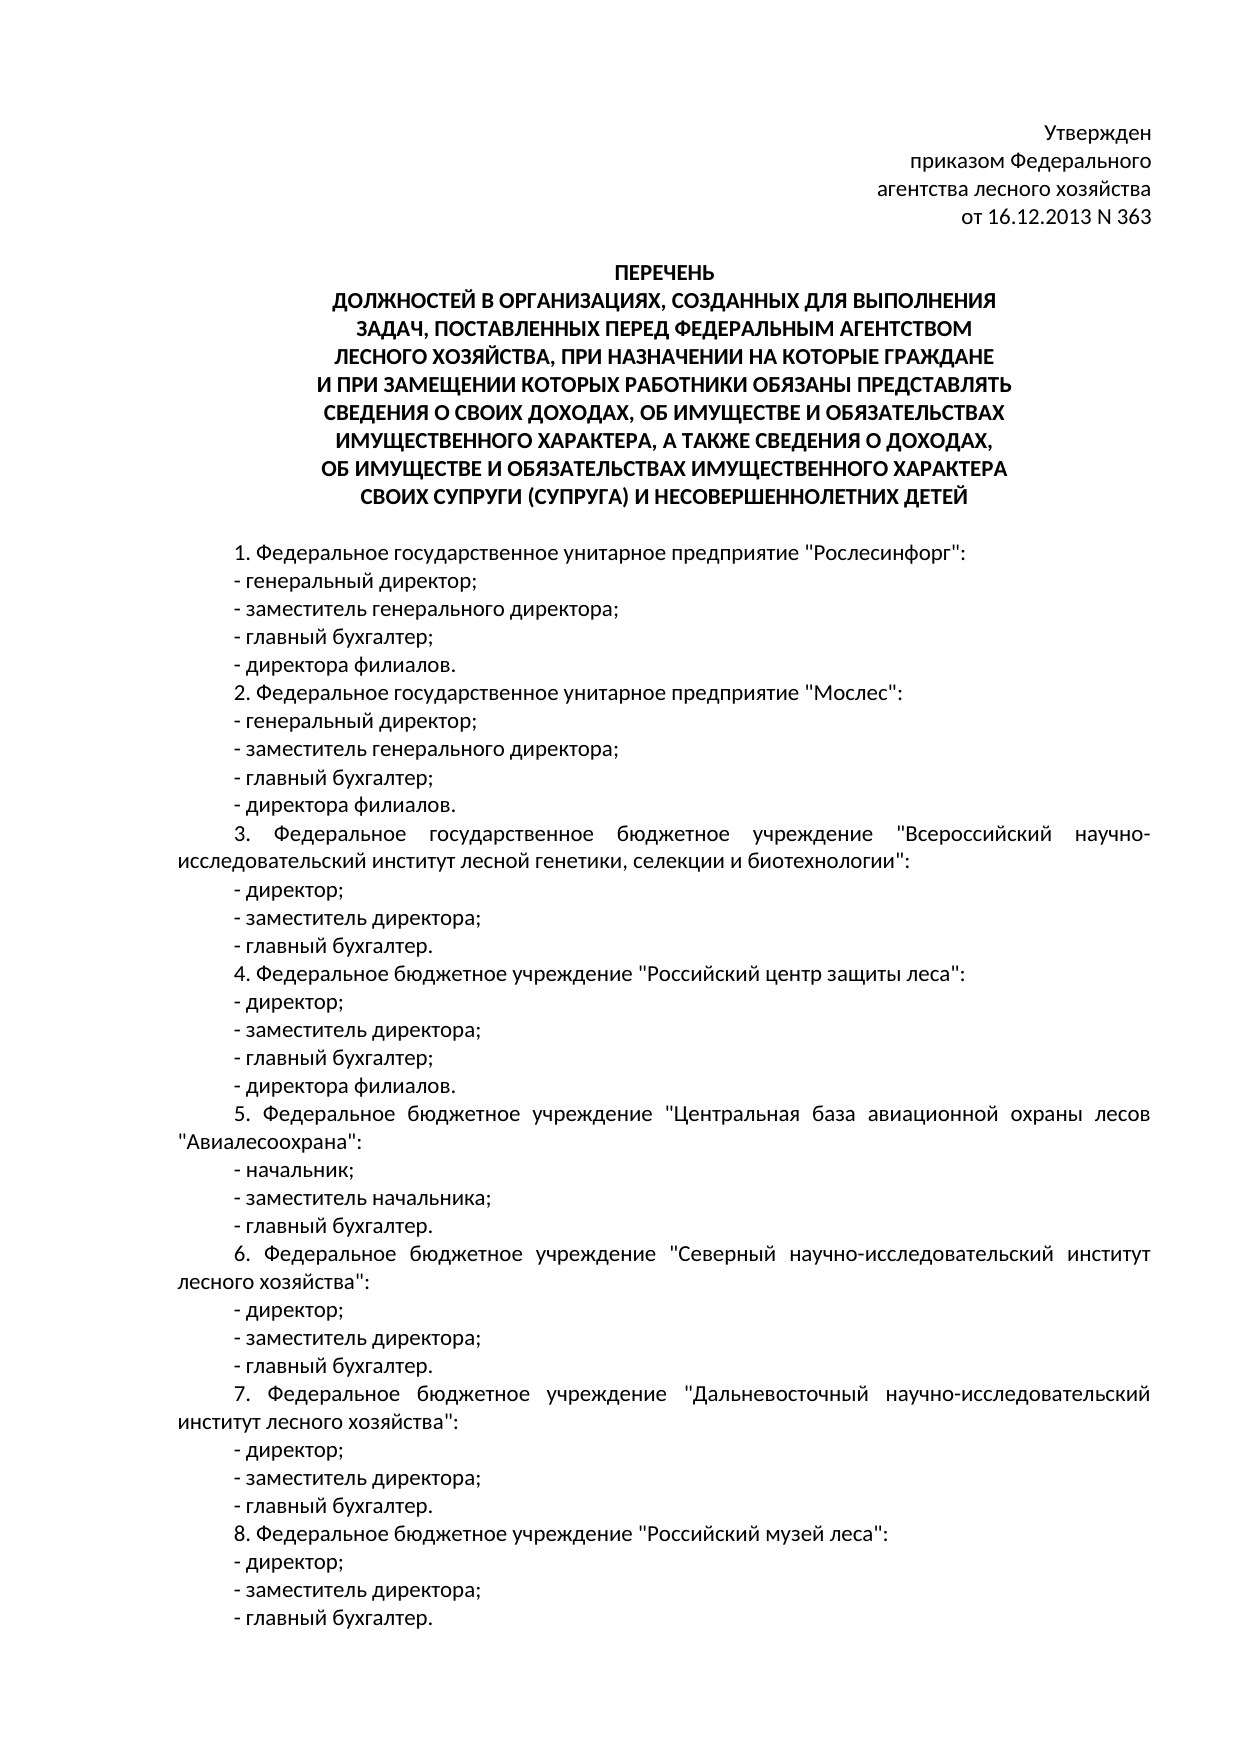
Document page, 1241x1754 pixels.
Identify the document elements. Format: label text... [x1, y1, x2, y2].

title ПЕРЕЧЕНЬ [177, 258, 1152, 286]
text - директора филиалов. [177, 651, 1152, 678]
text 1. Федеральное государственное унитарное предприятие "Рослесинфорг": [177, 538, 1152, 566]
text - главный бухгалтер; [177, 622, 1152, 651]
text - главный бухгалтер. [177, 1603, 1152, 1631]
text - главный бухгалтер. [177, 1351, 1152, 1379]
text 6. Федеральное бюджетное учреждение "Северный научно-исследовательский институт лесного хозяйства": [177, 1239, 1152, 1295]
title СВОИХ СУПРУГИ (СУПРУГА) И НЕСОВЕРШЕННОЛЕТНИХ ДЕТЕЙ [177, 482, 1152, 510]
title ИМУЩЕСТВЕННОГО ХАРАКТЕРА, А ТАКЖЕ СВЕДЕНИЯ О ДОХОДАХ, [177, 426, 1152, 454]
text - директор; [177, 1295, 1152, 1323]
text 8. Федеральное бюджетное учреждение "Российский музей леса": [177, 1519, 1152, 1547]
text - директор; [177, 987, 1152, 1015]
text 7. Федеральное бюджетное учреждение "Дальневосточный научно-исследовательский институт лесного хозяйства": [177, 1379, 1152, 1435]
text - главный бухгалтер. [177, 1211, 1152, 1239]
text - заместитель генерального директора; [177, 594, 1152, 622]
text приказом Федерального [177, 146, 1152, 174]
title СВЕДЕНИЯ О СВОИХ ДОХОДАХ, ОБ ИМУЩЕСТВЕ И ОБЯЗАТЕЛЬСТВАХ [177, 398, 1152, 426]
title ЗАДАЧ, ПОСТАВЛЕННЫХ ПЕРЕД ФЕДЕРАЛЬНЫМ АГЕНТСТВОМ [177, 314, 1152, 342]
title ДОЛЖНОСТЕЙ В ОРГАНИЗАЦИЯХ, СОЗДАННЫХ ДЛЯ ВЫПОЛНЕНИЯ [177, 286, 1152, 314]
text - директор; [177, 1547, 1152, 1575]
title ОБ ИМУЩЕСТВЕ И ОБЯЗАТЕЛЬСТВАХ ИМУЩЕСТВЕННОГО ХАРАКТЕРА [177, 454, 1152, 482]
text от 16.12.2013 N 363 [177, 202, 1152, 230]
text 4. Федеральное бюджетное учреждение "Российский центр защиты леса": [177, 959, 1152, 987]
text - заместитель директора; [177, 1015, 1152, 1043]
text Утвержден [177, 118, 1152, 146]
title И ПРИ ЗАМЕЩЕНИИ КОТОРЫХ РАБОТНИКИ ОБЯЗАНЫ ПРЕДСТАВЛЯТЬ [177, 370, 1152, 398]
text - заместитель директора; [177, 903, 1152, 931]
text - директор; [177, 875, 1152, 903]
text - главный бухгалтер. [177, 1491, 1152, 1519]
text - заместитель директора; [177, 1463, 1152, 1491]
title ЛЕСНОГО ХОЗЯЙСТВА, ПРИ НАЗНАЧЕНИИ НА КОТОРЫЕ ГРАЖДАНЕ [177, 342, 1152, 370]
text - заместитель начальника; [177, 1183, 1152, 1211]
text - начальник; [177, 1155, 1152, 1183]
text 5. Федеральное бюджетное учреждение "Центральная база авиационной охраны лесов "Авиалесоохрана": [177, 1099, 1152, 1155]
text - главный бухгалтер; [177, 763, 1152, 791]
text - заместитель директора; [177, 1575, 1152, 1603]
text агентства лесного хозяйства [177, 174, 1152, 202]
text - заместитель директора; [177, 1323, 1152, 1351]
text - главный бухгалтер; [177, 1043, 1152, 1071]
text 3. Федеральное государственное бюджетное учреждение "Всероссийский научно-исследовательский институт лесной генетики, селекции и биотехнологии": [177, 819, 1152, 875]
text - генеральный директор; [177, 566, 1152, 594]
text - генеральный директор; [177, 707, 1152, 734]
text - директор; [177, 1435, 1152, 1463]
text - директора филиалов. [177, 1071, 1152, 1099]
text - заместитель генерального директора; [177, 734, 1152, 763]
text 2. Федеральное государственное унитарное предприятие "Мослес": [177, 678, 1152, 707]
text - директора филиалов. [177, 791, 1152, 819]
text - главный бухгалтер. [177, 931, 1152, 959]
